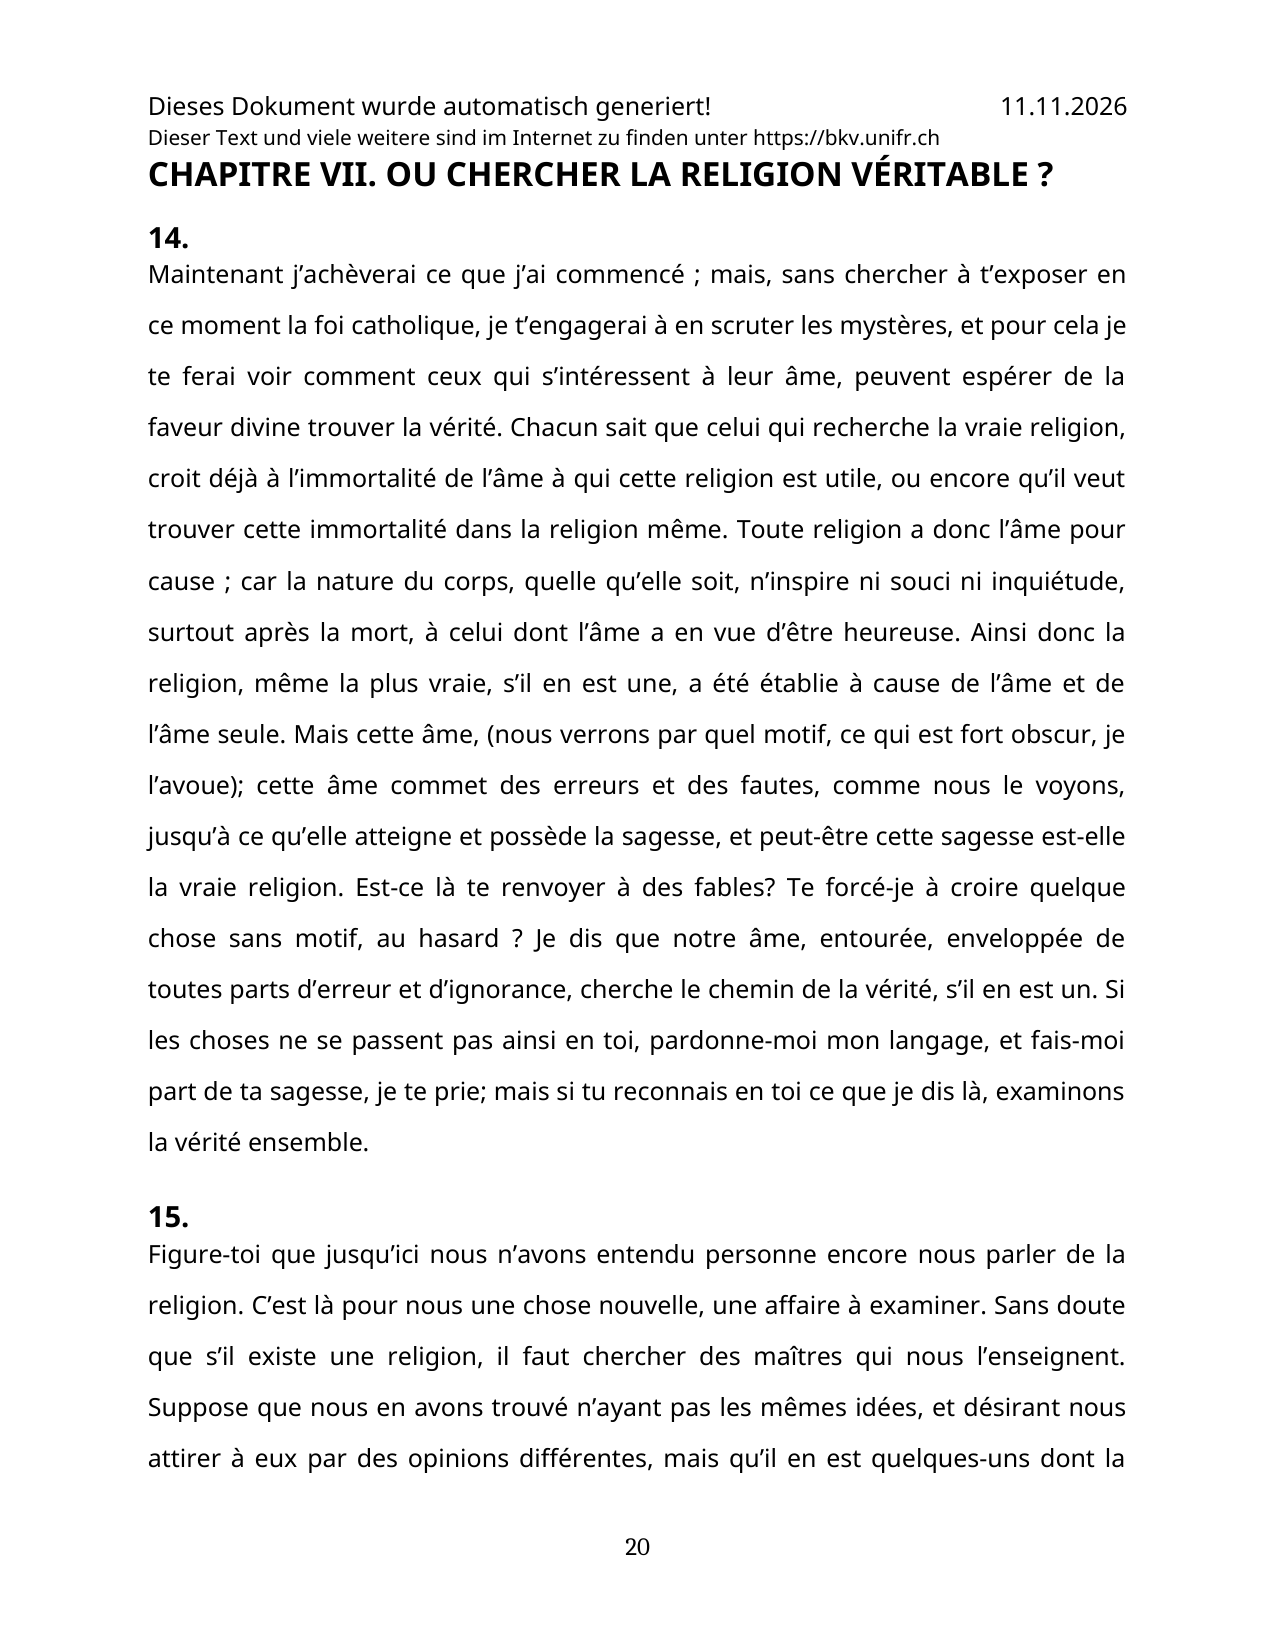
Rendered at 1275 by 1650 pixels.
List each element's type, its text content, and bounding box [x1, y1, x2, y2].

subtitle 14. [148, 217, 1127, 257]
subtitle 15. [148, 1197, 1127, 1236]
subtitle CHAPITRE VII. OU CHERCHER LA RELIGION VÉRITABLE ? [148, 151, 1127, 196]
text Maintenant j’achèverai ce que j’ai commencé ; mais, sans chercher à t’exposer en ce moment la foi catholique, je t’engagerai à en scruter les mystères, et pour cela je te ferai voir comment ceux qui s’intéressent à leur âme, peuvent espérer de la faveur divine trouver la vérité. Chacun sait que celui qui recherche la vraie religion, croit déjà à l’immortalité de l’âme à qui cette religion est utile, ou encore qu’il veut trouver cette immortalité dans la religion même. Toute religion a donc l’âme pour cause ; car la nature du corps, quelle qu’elle soit, n’inspire ni souci ni inquiétude, surtout après la mort, à celui dont l’âme a en vue d’être heureuse. Ainsi donc la religion, même la plus vraie, s’il en est une, a été établie à cause de l’âme et de l’âme seule. Mais cette âme, (nous verrons par quel motif, ce qui est fort obscur, je l’avoue); cette âme commet des erreurs et des fautes, comme nous le voyons, jusqu’à ce qu’elle atteigne et possède la sagesse, et peut-être cette sagesse est-elle la vraie religion. Est-ce là te renvoyer à des fables? Te forcé-je à croire quelque chose sans motif, au hasard ? Je dis que notre âme, entourée, enveloppée de toutes parts d’erreur et d’ignorance, cherche le chemin de la vérité, s’il en est un. Si les choses ne se passent pas ainsi en toi, pardonne-moi mon langage, et fais-moi part de ta sagesse, je te prie; mais si tu reconnais en toi ce que je dis là, examinons la vérité ensemble. [148, 257, 1127, 1159]
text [148, 1236, 1127, 1474]
